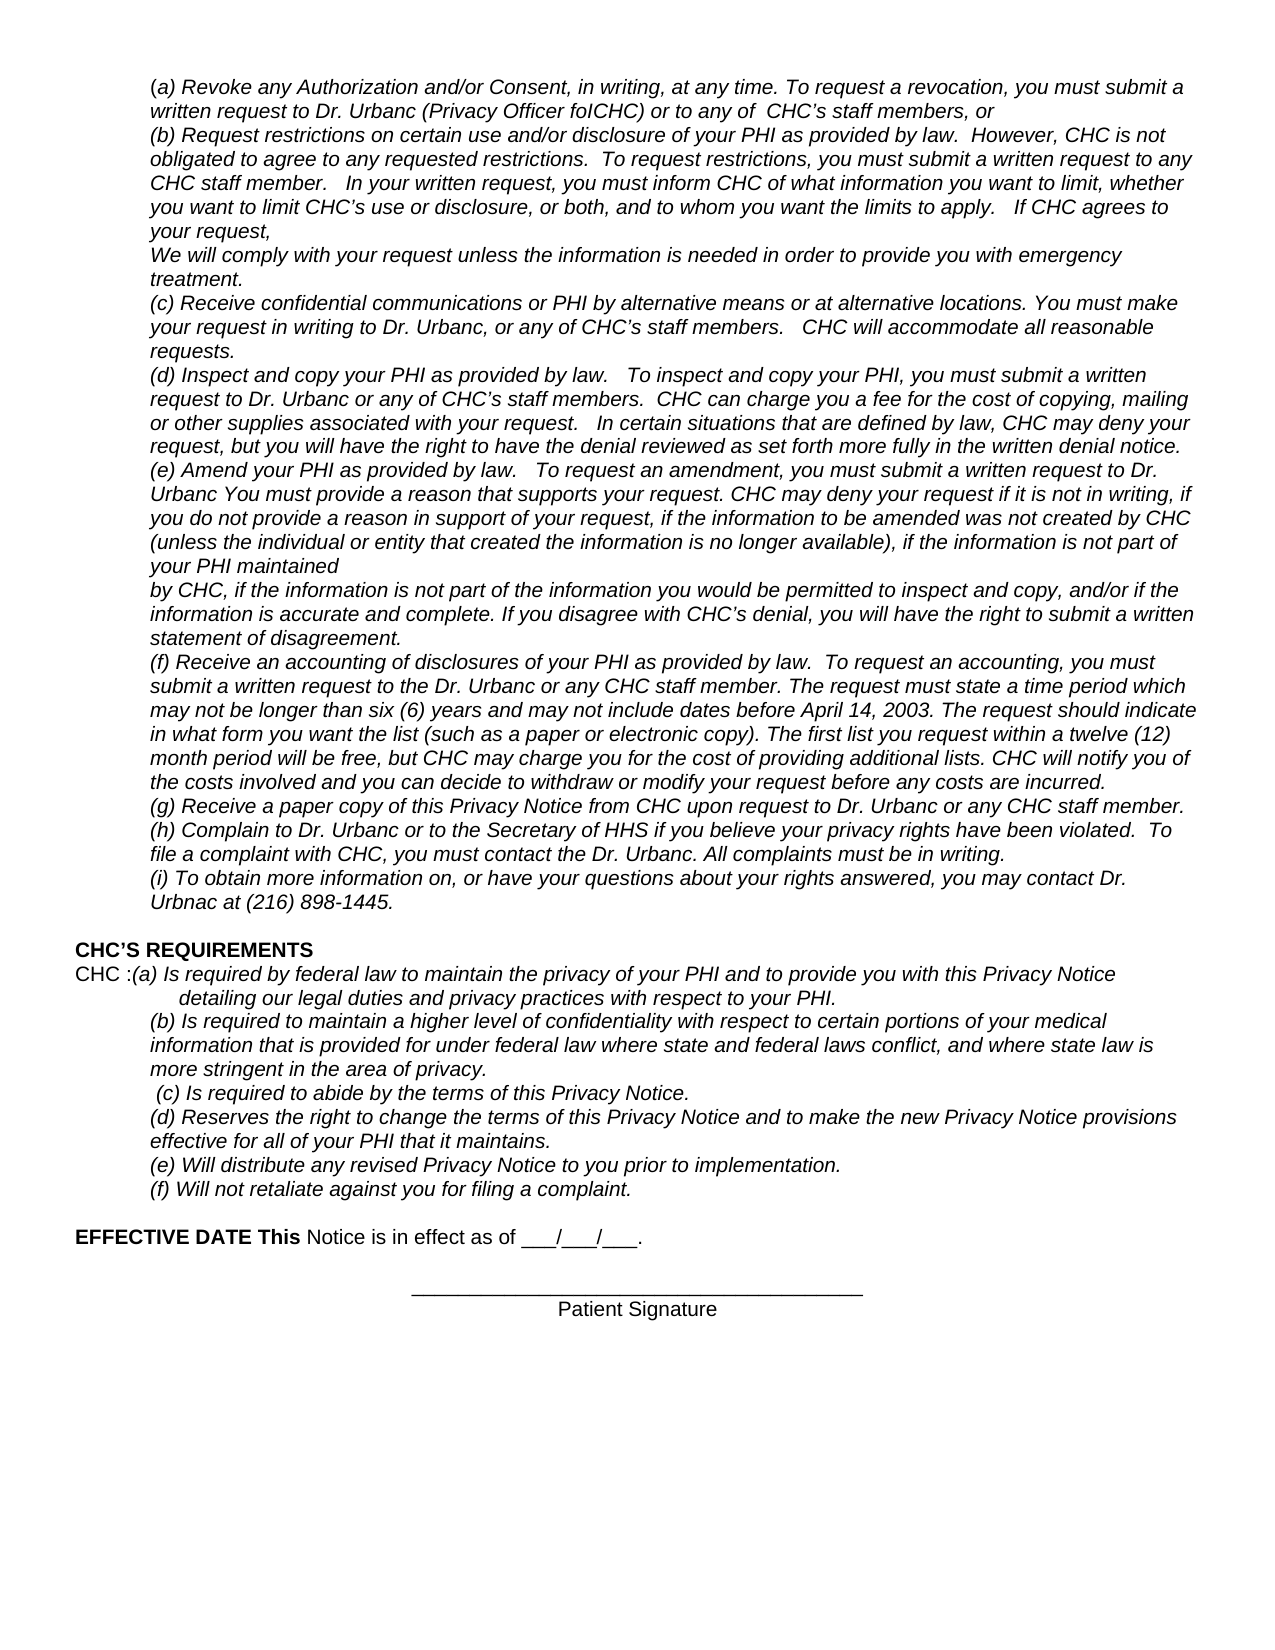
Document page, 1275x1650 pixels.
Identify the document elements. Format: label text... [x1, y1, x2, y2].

text _______________________________________ [75, 1273, 1200, 1297]
text (d) Inspect and copy your PHI as provided by law. To inspect and copy your PHI, you must submit a written request to Dr. Urbanc or any of CHC’s staff members. CHC can charge you a fee for the cost of copying, mailing or other supplies associated with your request. In certain situations that are defined by law, CHC may deny your request, but you will have the right to have the denial reviewed as set forth more fully in the written denial notice. [150, 362, 1200, 458]
text (h) Complain to Dr. Urbanc or to the Secretary of HHS if you believe your privacy rights have been violated. To file a complaint with CHC, you must contact the Dr. Urbanc. All complaints must be in writing. [150, 818, 1200, 866]
text (f) Receive an accounting of disclosures of your PHI as provided by law. To request an accounting, you must submit a written request to the Dr. Urbanc or any CHC staff member. The request must state a time period which may not be longer than six (6) years and may not include dates before April 14, 2003. The request should indicate in what form you want the list (such as a paper or electronic copy). The first list you request within a twelve (12) month period will be free, but CHC may charge you for the cost of providing additional lists. CHC will notify you of the costs involved and you can decide to withdraw or modify your request before any costs are incurred. [150, 650, 1200, 794]
text (c) Receive confidential communications or PHI by alternative means or at alternative locations. You must make your request in writing to Dr. Urbanc, or any of CHC’s staff members. CHC will accommodate all reasonable requests. [150, 291, 1200, 362]
text Patient Signature [75, 1297, 1200, 1321]
text detailing our legal duties and privacy practices with respect to your PHI. [75, 985, 1200, 1009]
text (f) Will not retaliate against you for filing a complaint. [150, 1177, 1200, 1201]
text (g) Receive a paper copy of this Privacy Notice from CHC upon request to Dr. Urbanc or any CHC staff member. [150, 794, 1200, 818]
text (a) Revoke any Authorization and/or Consent, in writing, at any time. To request a revocation, you must submit a written request to Dr. Urbanc (Privacy Officer foICHC) or to any of CHC’s staff members, or [150, 75, 1200, 123]
text by CHC, if the information is not part of the information you would be permitted to inspect and copy, and/or if the information is accurate and complete. If you disagree with CHC’s denial, you will have the right to submit a written statement of disagreement. [150, 578, 1200, 650]
text CHC :(a) Is required by federal law to maintain the privacy of your PHI and to provide you with this Privacy Notice [75, 961, 1200, 985]
text We will comply with your request unless the information is needed in order to provide you with emergency treatment. [150, 243, 1200, 291]
text (d) Reserves the right to change the terms of this Privacy Notice and to make the new Privacy Notice provisions effective for all of your PHI that it maintains. [150, 1105, 1200, 1153]
text (c) Is required to abide by the terms of this Privacy Notice. [150, 1081, 1200, 1105]
text CHC’S REQUIREMENTS [75, 937, 1200, 961]
text (i) To obtain more information on, or have your questions about your rights answered, you may contact Dr. Urbnac at (216) 898-1445. [150, 866, 1200, 913]
text (e) Amend your PHI as provided by law. To request an amendment, you must submit a written request to Dr. Urbanc You must provide a reason that supports your request. CHC may deny your request if it is not in writing, if you do not provide a reason in support of your request, if the information to be amended was not created by CHC (unless the individual or entity that created the information is no longer available), if the information is not part of your PHI maintained [150, 458, 1200, 578]
text (b) Is required to maintain a higher level of confidentiality with respect to certain portions of your medical information that is provided for under federal law where state and federal laws conflict, and where state law is more stringent in the area of privacy. [150, 1009, 1200, 1081]
text (e) Will distribute any revised Privacy Notice to you prior to implementation. [150, 1153, 1200, 1177]
text (b) Request restrictions on certain use and/or disclosure of your PHI as provided by law. However, CHC is not obligated to agree to any requested restrictions. To request restrictions, you must submit a written request to any CHC staff member. In your written request, you must inform CHC of what information you want to limit, whether you want to limit CHC’s use or disclosure, or both, and to whom you want the limits to apply. If CHC agrees to your request, [150, 123, 1200, 243]
text EFFECTIVE DATE This Notice is in effect as of ___/___/___. [75, 1225, 1200, 1249]
